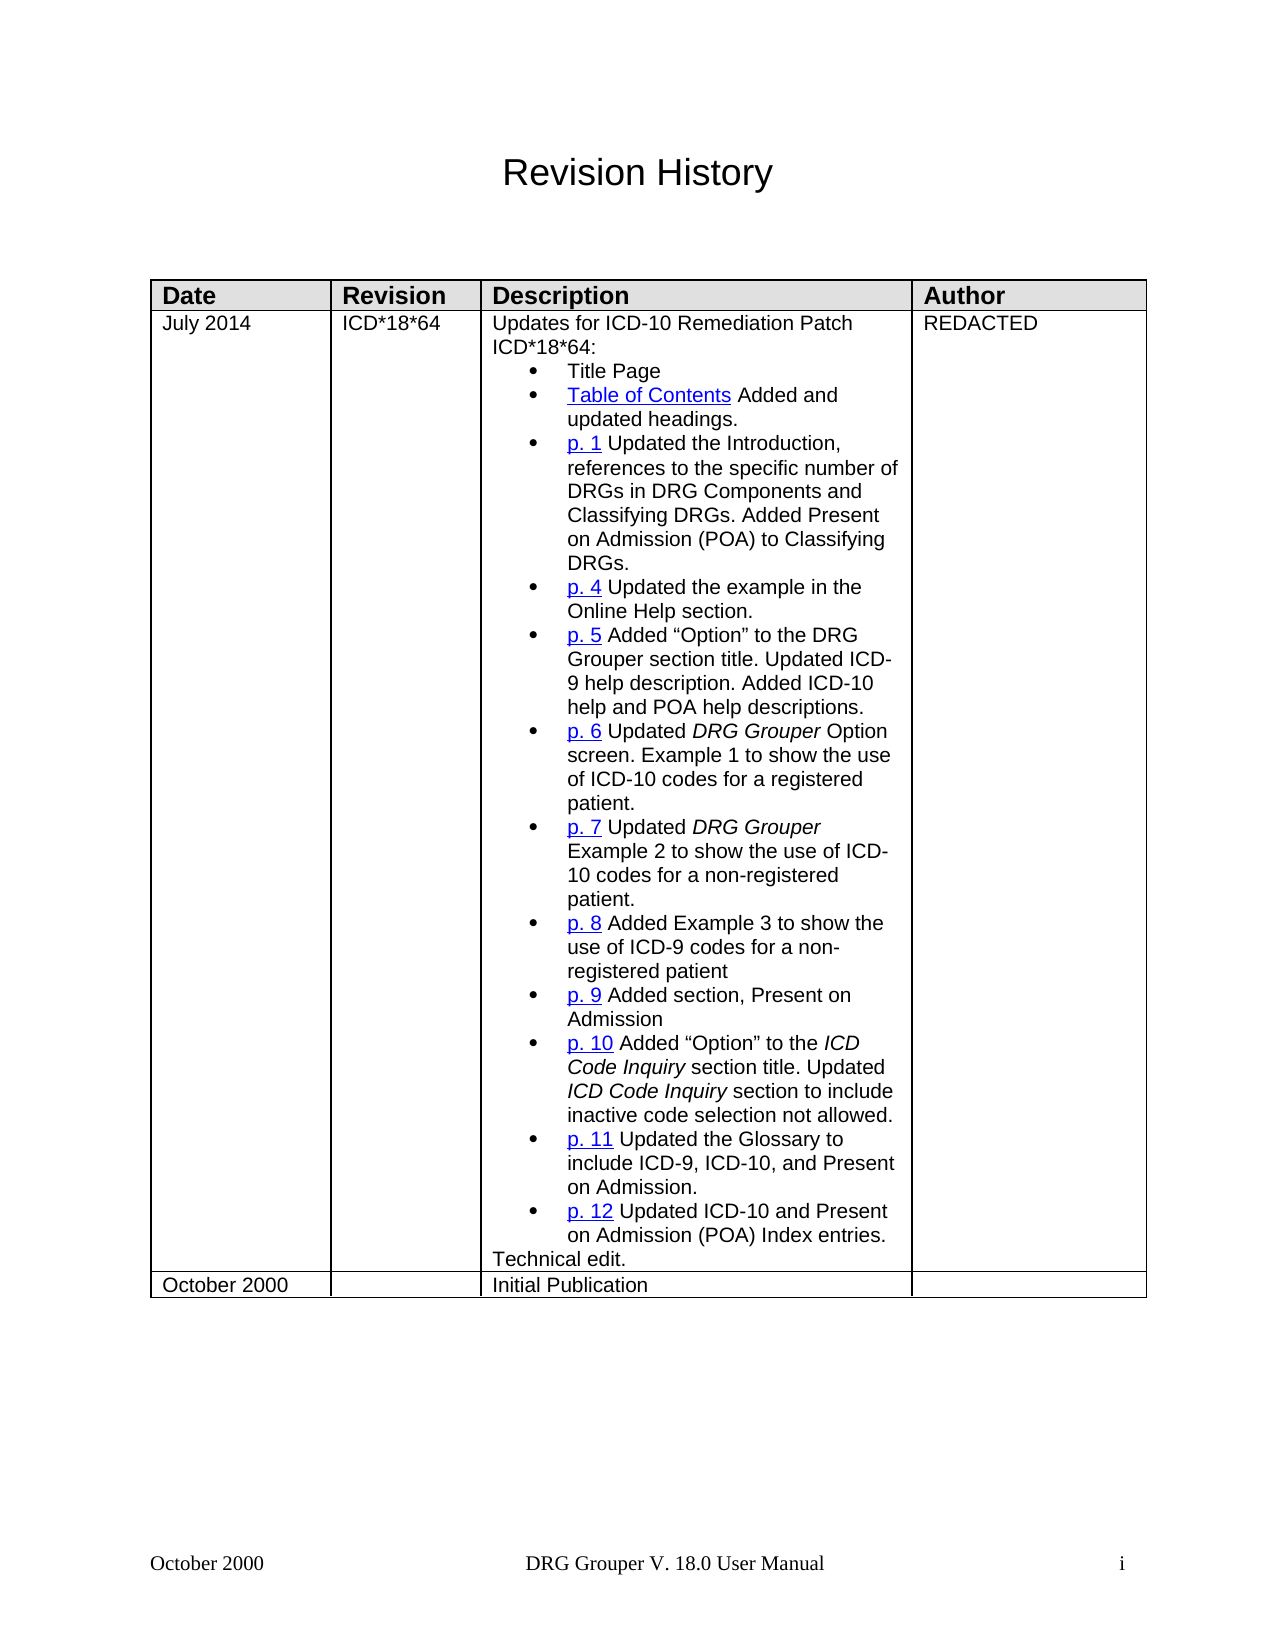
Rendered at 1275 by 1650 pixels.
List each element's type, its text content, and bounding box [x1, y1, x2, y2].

table_cell [913, 1272, 1146, 1296]
table_header Author [913, 281, 1146, 310]
table_cell October 2000 [152, 1272, 330, 1296]
table_cell Updates for ICD-10 Remediation Patch ICD*18*64: Title Page Table of Contents Added and updated headings. p. 1 Updated the Introduction, references to the specific number of DRGs in DRG Components and Classifying DRGs. Added Present on Admission (POA) to Classifying DRGs. p. 4 Updated the example in the Online Help section. p. 5 Added “Option” to the DRG Grouper section title. Updated ICD-9 help description. Added ICD-10 help and POA help descriptions. p. 6 Updated DRG Grouper Option screen. Example 1 to show the use of ICD-10 codes for a registered patient. p. 7 Updated DRG Grouper Example 2 to show the use of ICD-10 codes for a non-registered patient. p. 8 Added Example 3 to show the use of ICD-9 codes for a non-registered patient p. 9 Added section, Present on Admission p. 10 Added “Option” to the ICD Code Inquiry section title. Updated ICD Code Inquiry section to include inactive code selection not allowed. p. 11 Updated the Glossary to include ICD-9, ICD-10, and Present on Admission. p. 12 Updated ICD-10 and Present on Admission (POA) Index entries. Technical edit. [482, 311, 911, 1271]
table_header Revision [332, 281, 480, 310]
table_cell [332, 1272, 480, 1296]
table_cell ICD*18*64 [332, 311, 480, 1271]
table_cell REDACTED [913, 311, 1146, 1271]
text Revision History [150, 150, 1125, 193]
table_cell July 2014 [152, 311, 330, 1271]
table_header Description [482, 281, 911, 310]
table_cell Initial Publication [482, 1272, 911, 1296]
table_header Date [152, 281, 330, 310]
